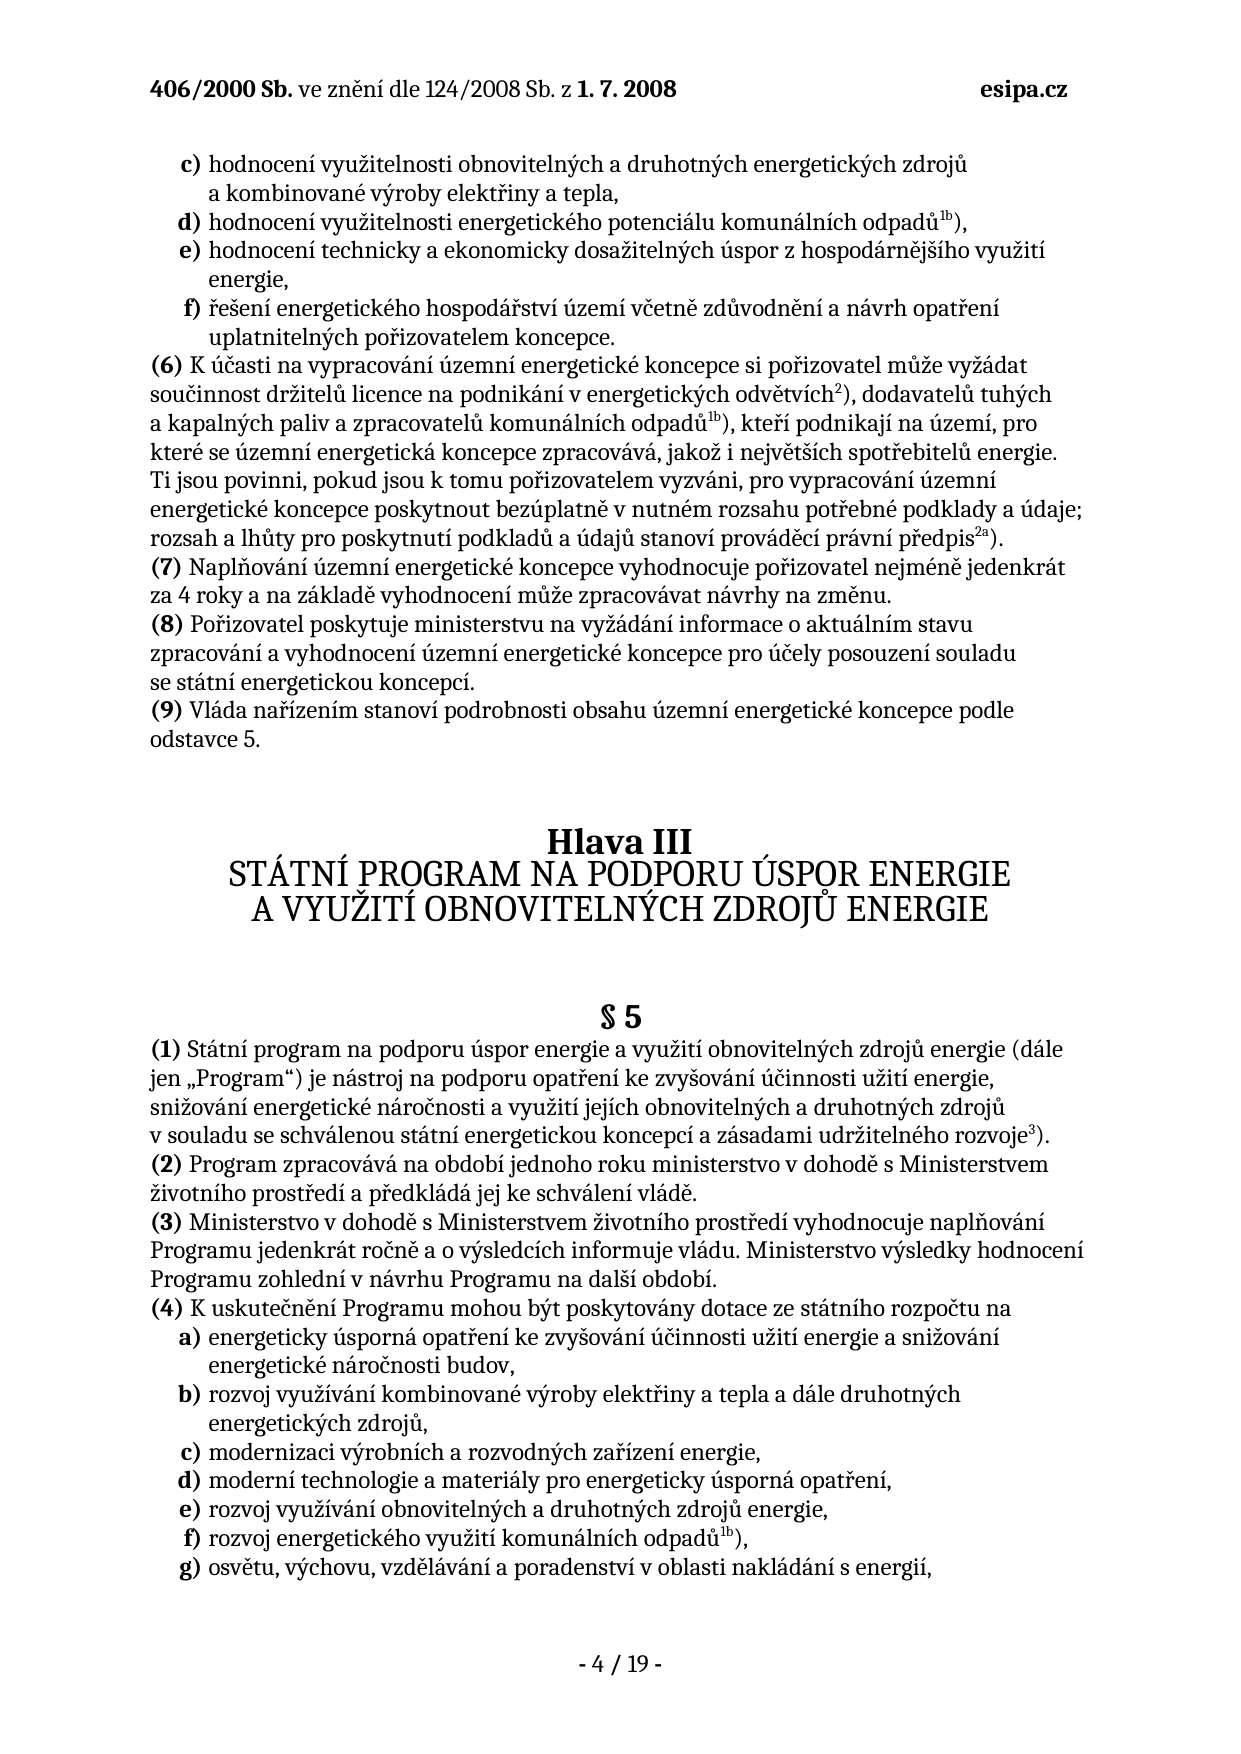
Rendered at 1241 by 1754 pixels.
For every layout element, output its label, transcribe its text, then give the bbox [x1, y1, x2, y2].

text d) moderní technologie a materiály pro energeticky úsporná opatření, [150, 1466, 1090, 1495]
subtitle § 5 [150, 1003, 1090, 1035]
text (6) K účasti na vypracování územní energetické koncepce si pořizovatel může vyžádat součinnost držitelů licence na podnikání v energetických odvětvích2), dodavatelů tuhých a kapalných paliv a zpracovatelů komunálních odpadů1b), kteří podnikají na území, pro které se územní energetická koncepce zpracovává, jakož i největších spotřebitelů energie. Ti jsou povinni, pokud jsou k tomu pořizovatelem vyzváni, pro vypracování územní energetické koncepce poskytnout bezúplatně v nutném rozsahu potřebné podklady a údaje; rozsah a lhůty pro poskytnutí podkladů a údajů stanoví prováděcí právní předpis2a). [150, 351, 1090, 552]
text c) modernizaci výrobních a rozvodných zařízení energie, [150, 1437, 1090, 1466]
text (3) Ministerstvo v dohodě s Ministerstvem životního prostředí vyhodnocuje naplňování Programu jedenkrát ročně a o výsledcích informuje vládu. Ministerstvo výsledky hodnocení Programu zohlední v návrhu Programu na další období. [150, 1207, 1090, 1294]
text a) energeticky úsporná opatření ke zvyšování účinnosti užití energie a snižování energetické náročnosti budov, [150, 1322, 1090, 1380]
text f) řešení energetického hospodářství území včetně zdůvodnění a návrh opatření uplatnitelných pořizovatelem koncepce. [150, 294, 1090, 351]
subtitle Hlava III -STÁTNÍ PROGRAM NA PODPORU ÚSPOR ENERGIE A VYUŽITÍ OBNOVITELNÝCH ZDROJŮ ENERGIE [150, 827, 1090, 930]
text g) osvětu, výchovu, vzdělávání a poradenství v oblasti nakládání s energií, [150, 1552, 1090, 1581]
text (7) Naplňování územní energetické koncepce vyhodnocuje pořizovatel nejméně jedenkrát za 4 roky a na základě vyhodnocení může zpracovávat návrhy na změnu. [150, 552, 1090, 610]
text b) rozvoj využívání kombinované výroby elektřiny a tepla a dále druhotných energetických zdrojů, [150, 1380, 1090, 1437]
text (9) Vláda nařízením stanoví podrobnosti obsahu územní energetické koncepce podle odstavce 5. [150, 696, 1090, 754]
text e) hodnocení technicky a ekonomicky dosažitelných úspor z hospodárnějšího využití energie, [150, 236, 1090, 294]
text (8) Pořizovatel poskytuje ministerstvu na vyžádání informace o aktuálním stavu zpracování a vyhodnocení územní energetické koncepce pro účely posouzení souladu se státní energetickou koncepcí. [150, 610, 1090, 696]
text (2) Program zpracovává na období jednoho roku ministerstvo v dohodě s Ministerstvem životního prostředí a předkládá jej ke schválení vládě. [150, 1150, 1090, 1207]
text c) hodnocení využitelnosti obnovitelných a druhotných energetických zdrojů a kombinované výroby elektřiny a tepla, [150, 150, 1090, 207]
text e) rozvoj využívání obnovitelných a druhotných zdrojů energie, [150, 1495, 1090, 1524]
text f) rozvoj energetického využití komunálních odpadů1b), [150, 1524, 1090, 1552]
text (4) K uskutečnění Programu mohou být poskytovány dotace ze státního rozpočtu na [150, 1294, 1090, 1322]
text (1) Státní program na podporu úspor energie a využití obnovitelných zdrojů energie (dále jen „Program“) je nástroj na podporu opatření ke zvyšování účinnosti užití energie, snižování energetické náročnosti a využití jejích obnovitelných a druhotných zdrojů v souladu se schválenou státní energetickou koncepcí a zásadami udržitelného rozvoje3). [150, 1035, 1090, 1150]
text d) hodnocení využitelnosti energetického potenciálu komunálních odpadů1b), [150, 207, 1090, 236]
